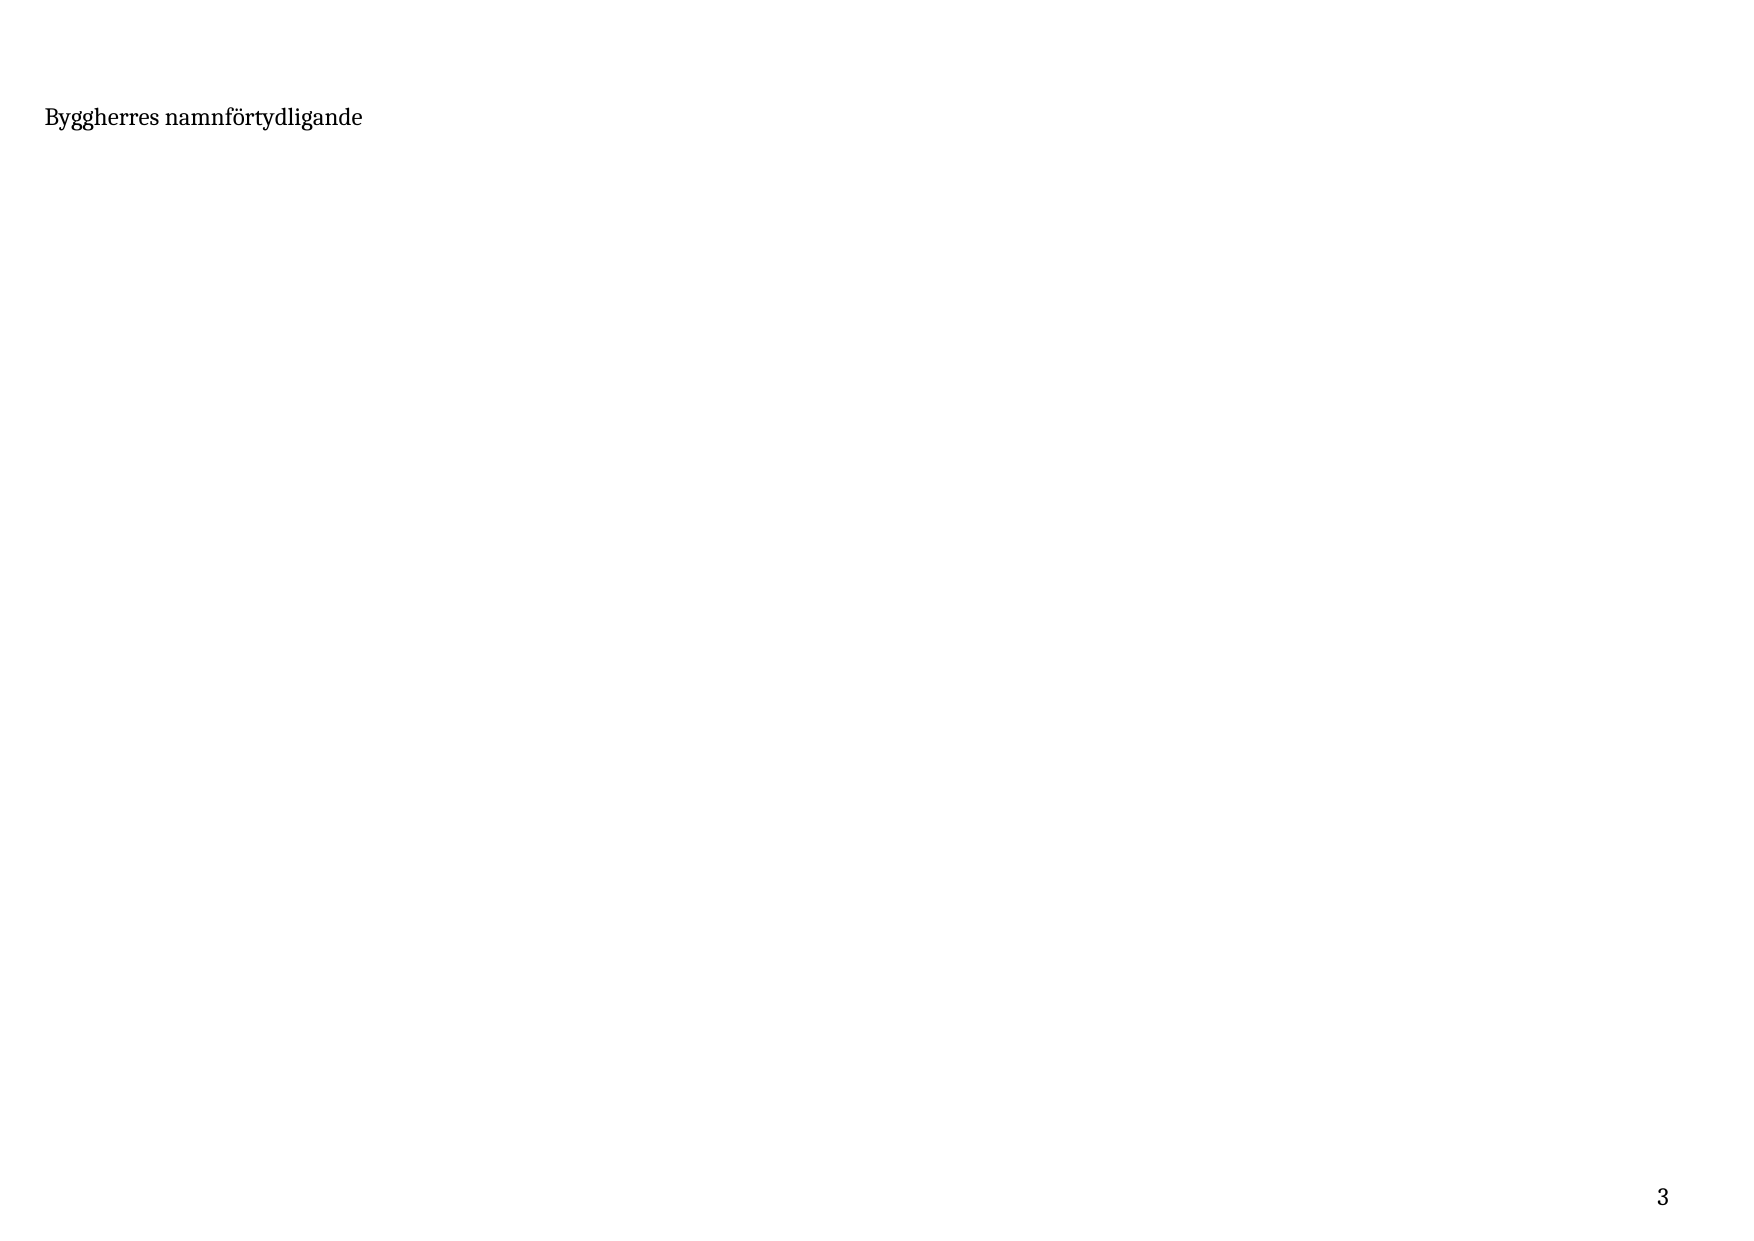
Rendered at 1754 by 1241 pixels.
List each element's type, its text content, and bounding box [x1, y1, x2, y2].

text Byggherres namnförtydligande [44, 102, 1388, 131]
